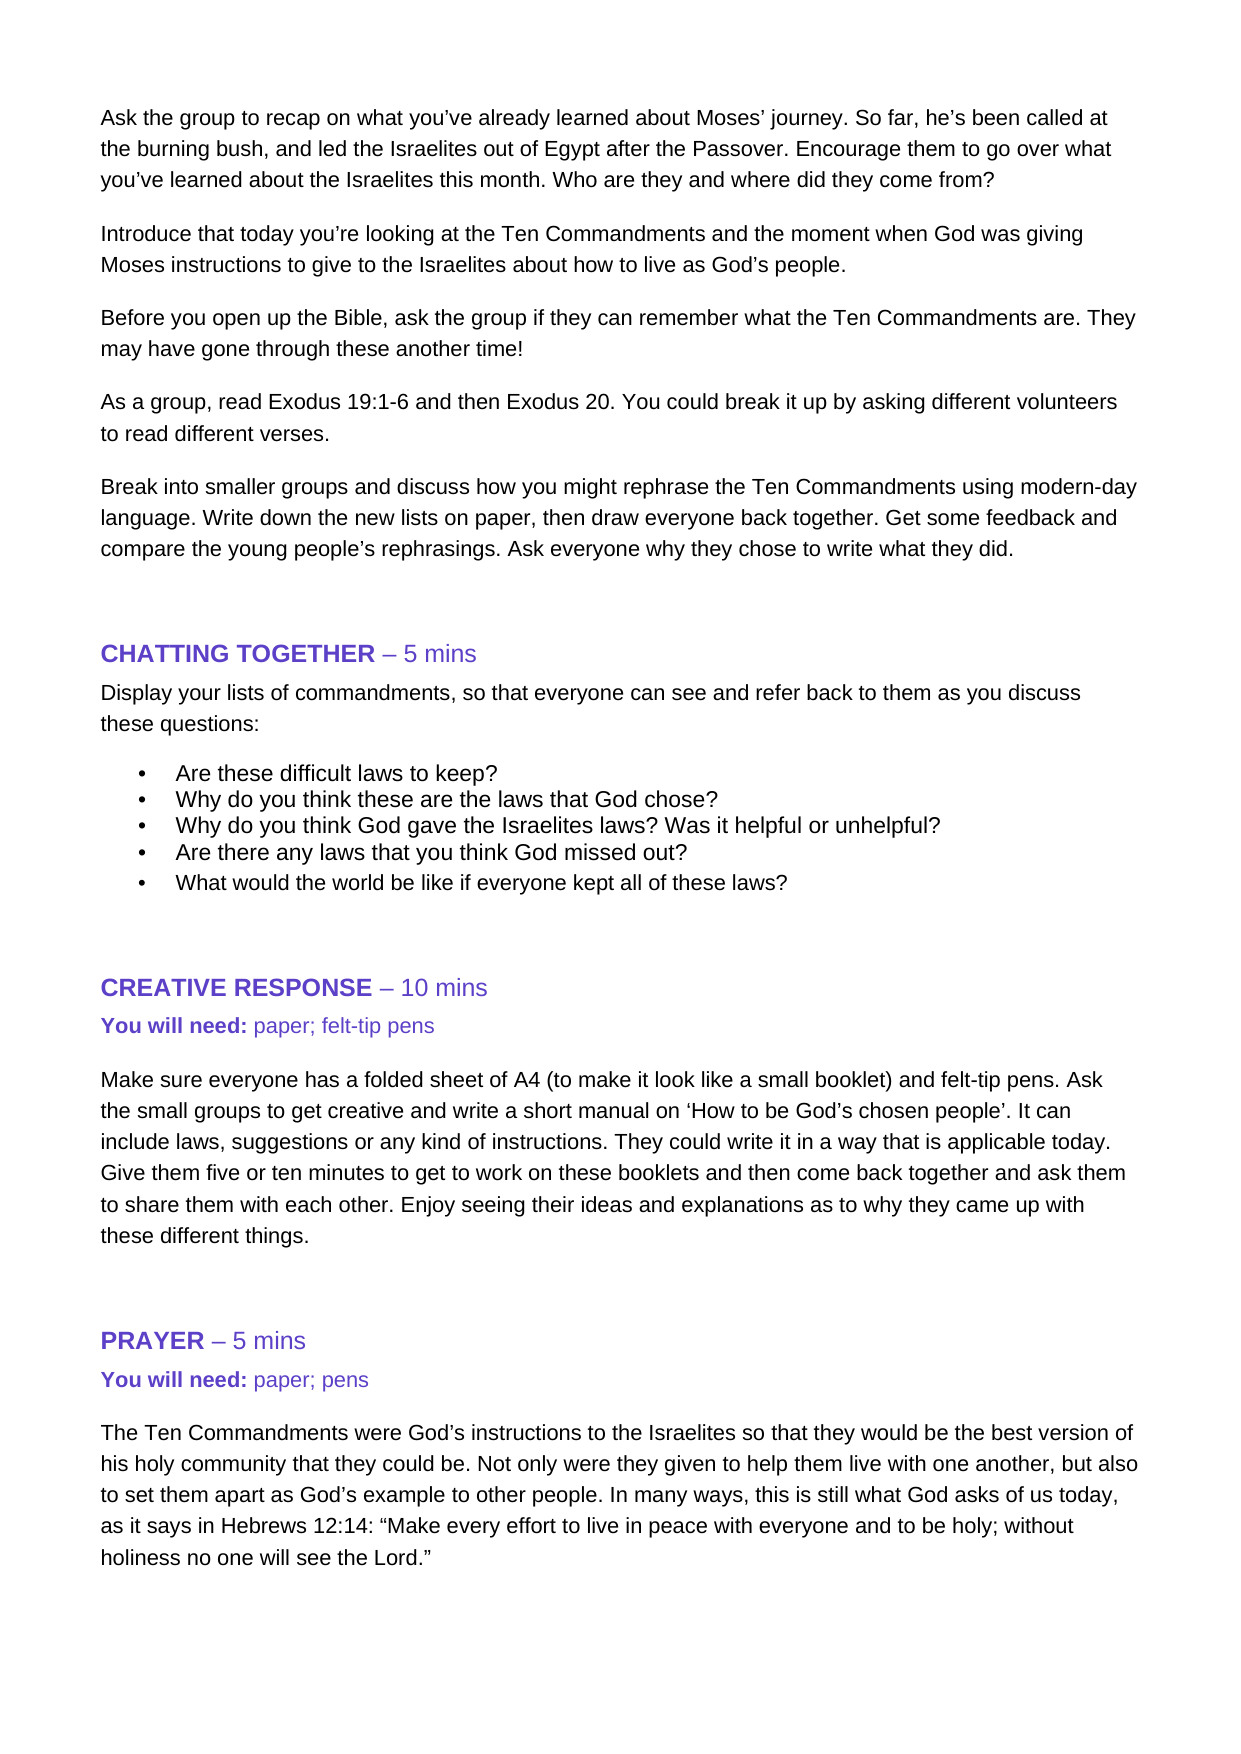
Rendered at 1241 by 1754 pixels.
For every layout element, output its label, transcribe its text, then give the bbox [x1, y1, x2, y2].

list Are there any laws that you think God missed out? [138, 839, 1140, 865]
text Ask the group to recap on what you’ve already learned about Moses’ journey. So far, he’s been called at the burning bush, and led the Israelites out of Egypt after the Passover. Encourage them to go over what you’ve learned about the Israelites this month. Who are they and where did they come from? [100, 100, 1140, 194]
list Are these difficult laws to keep? [138, 760, 1140, 786]
text You will need: paper; pens [100, 1362, 1140, 1393]
list What would the world be like if everyone kept all of these laws? [138, 865, 1140, 896]
text Before you open up the Bible, ask the group if they can remember what the Ten Commandments are. They may have gone through these another time! [100, 300, 1140, 363]
text Break into smaller groups and discuss how you might rephrase the Ten Commandments using modern-day language. Write down the new lists on paper, then draw everyone back together. Get some feedback and compare the young people’s rephrasings. Ask everyone why they chose to write what they did. [100, 469, 1140, 563]
subtitle PRAYER – 5 mins [100, 1324, 1140, 1356]
text You will need: paper; felt-tip pens [100, 1009, 1140, 1040]
text Display your lists of commandments, so that everyone can see and refer back to them as you discuss these questions: [100, 675, 1140, 738]
text Make sure everyone has a folded sheet of A4 (to make it look like a small booklet) and felt-tip pens. Ask the small groups to get creative and write a short manual on ‘How to be God’s chosen people’. It can include laws, suggestions or any kind of instructions. They could write it in a way that is applicable today. Give them five or ten minutes to get to work on these booklets and then come back together and ask them to share them with each other. Enjoy seeing their ideas and explanations as to why they came up with these different things. [100, 1062, 1140, 1249]
subtitle CHATTING TOGETHER – 5 mins [100, 638, 1140, 669]
list Why do you think these are the laws that God chose? [138, 786, 1140, 812]
text Introduce that today you’re looking at the Ten Commandments and the moment when God was giving Moses instructions to give to the Israelites about how to live as God’s people. [100, 216, 1140, 278]
text As a group, read Exodus 19:1-6 and then Exodus 20. You could break it up by asking different volunteers to read different verses. [100, 385, 1140, 447]
list Why do you think God gave the Israelites laws? Was it helpful or unhelpful? [138, 812, 1140, 839]
text The Ten Commandments were God’s instructions to the Israelites so that they would be the best version of his holy community that they could be. Not only were they given to help them live with one another, but also to set them apart as God’s example to other people. In many ways, this is still what God asks of us today, as it says in Hebrews 12:14: “Make every effort to live in peace with everyone and to be holy; without holiness no one will see the Lord.” [100, 1415, 1140, 1571]
subtitle CREATIVE RESPONSE – 10 mins [100, 971, 1140, 1003]
